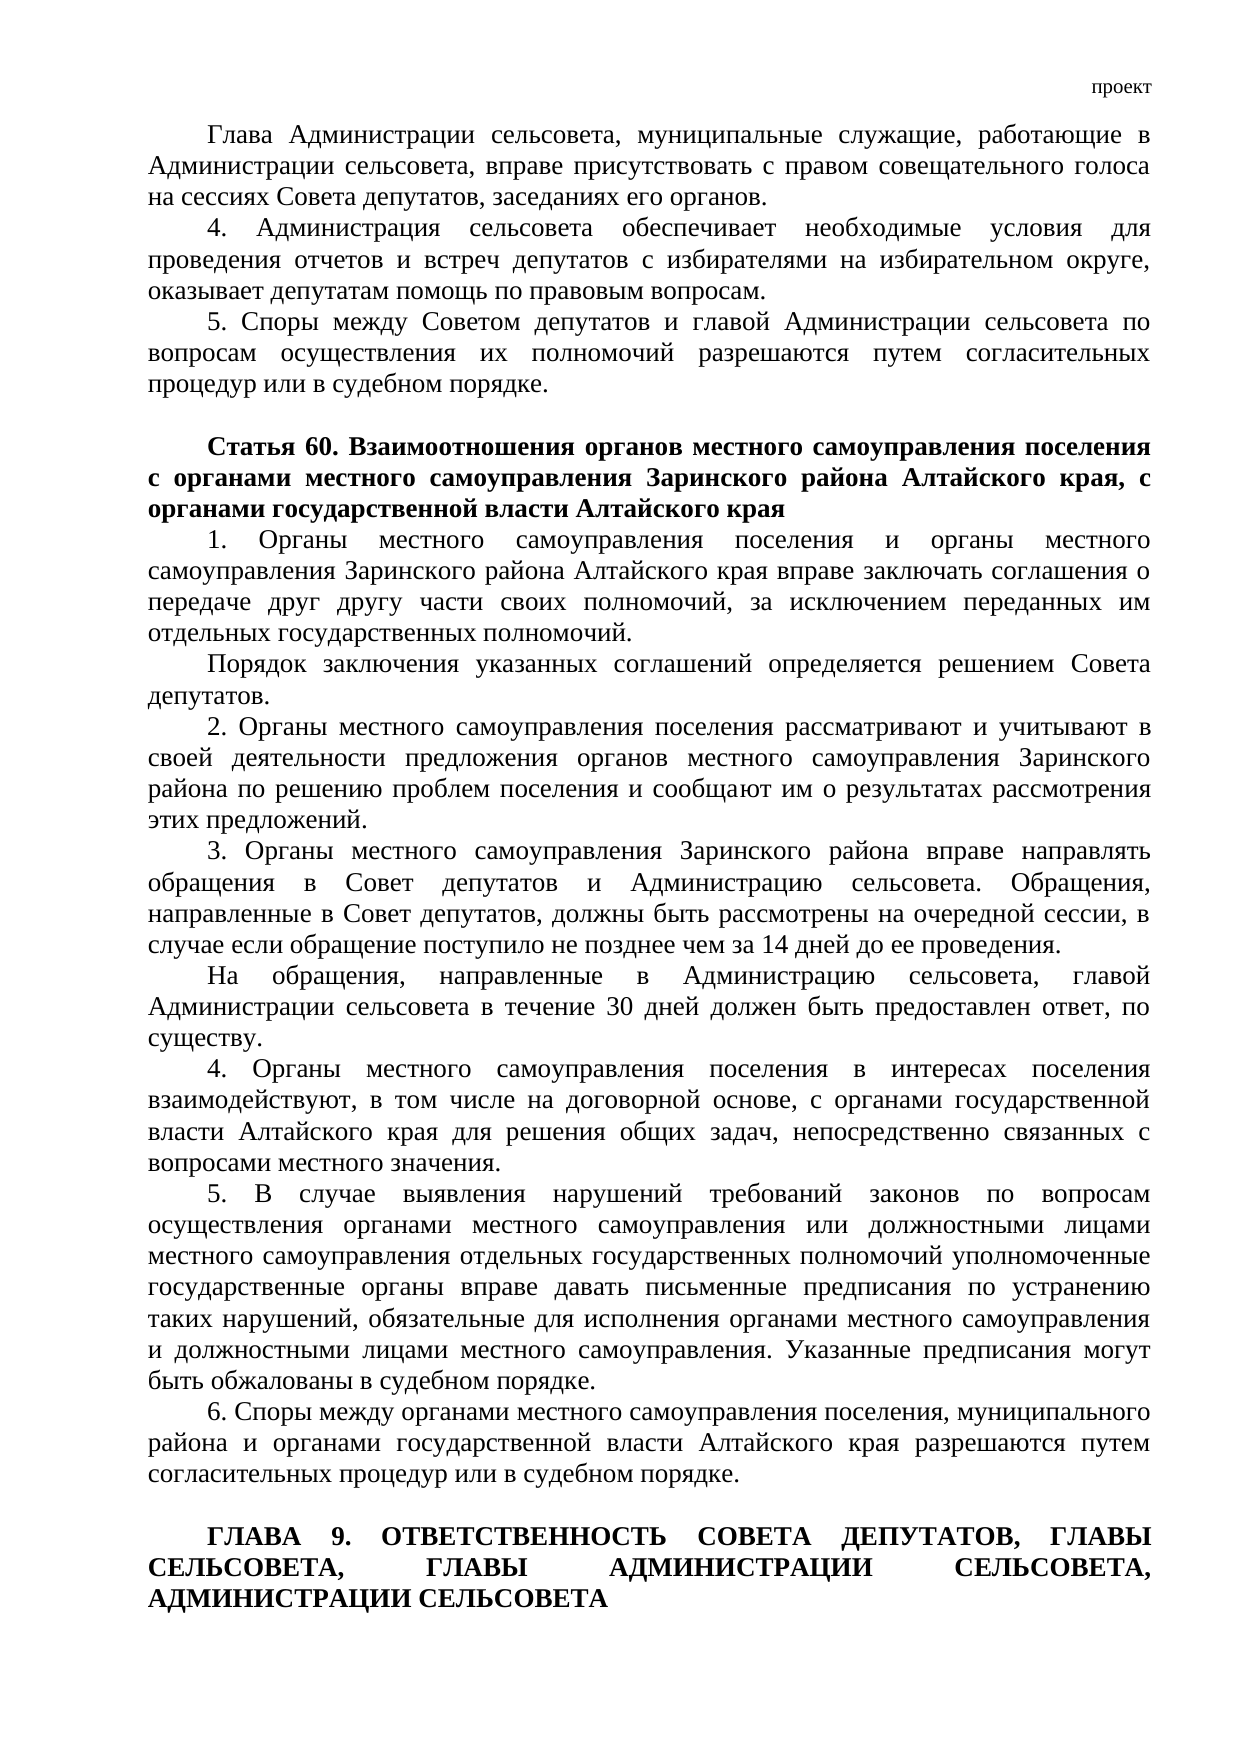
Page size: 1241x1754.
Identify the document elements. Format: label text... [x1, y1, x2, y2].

text 6. Споры между органами местного самоуправления поселения, муниципального района и органами государственной власти Алтайского края разрешаются путем согласительных процедур или в судебном порядке. [148, 1395, 1152, 1488]
text Порядок заключения указанных соглашений определяется решением Совета депутатов. [148, 648, 1152, 710]
text 5. В случае выявления нарушений требований законов по вопросам осуществления органами местного самоуправления или должностными лицами местного самоуправления отдельных государственных полномочий уполномоченные государственные органы вправе давать письменные предписания по устранению таких нарушений, обязательные для исполнения органами местного самоуправления и должностными лицами местного самоуправления. Указанные предписания могут быть обжалованы в судебном порядке. [148, 1177, 1152, 1395]
text ГЛАВА 9. ОТВЕТСТВЕННОСТЬ СОВЕТА ДЕПУТАТОВ, ГЛАВЫ СЕЛЬСОВЕТА, ГЛАВЫ АДМИНИСТРАЦИИ СЕЛЬСОВЕТА, АДМИНИСТРАЦИИ СЕЛЬСОВЕТА [148, 1520, 1152, 1613]
text Глава Администрации сельсовета, муниципальные служащие, работающие в Администрации сельсовета, вправе присутствовать с правом совещательного голоса на сессиях Совета депутатов, заседаниях его органов. [148, 118, 1152, 212]
text На обращения, направленные в Администрацию сельсовета, главой Администрации сельсовета в течение 30 дней должен быть предоставлен ответ, по существу. [148, 959, 1152, 1052]
text Статья 60. Взаимоотношения органов местного самоуправления поселения с органами местного самоуправления Заринского района Алтайского края, с органами государственной власти Алтайского края [148, 429, 1152, 523]
text 3. Органы местного самоуправления Заринского района вправе направлять обращения в Совет депутатов и Администрацию сельсовета. Обращения, направленные в Совет депутатов, должны быть рассмотрены на очередной сессии, в случае если обращение поступило не позднее чем за 14 дней до ее проведения. [148, 834, 1152, 959]
text 1. Органы местного самоуправления поселения и органы местного самоуправления Заринского района Алтайского края вправе заключать соглашения о передаче друг другу части своих полномочий, за исключением переданных им отдельных государственных полномочий. [148, 523, 1152, 648]
text 4. Органы местного самоуправления поселения в интересах поселения взаимодействуют, в том числе на договорной основе, с органами государственной власти Алтайского края для решения общих задач, непосредственно связанных с вопросами местного значения. [148, 1052, 1152, 1177]
text 5. Споры между Советом депутатов и главой Администрации сельсовета по вопросам осуществления их полномочий разрешаются путем согласительных процедур или в судебном порядке. [148, 305, 1152, 398]
text 4. Администрация сельсовета обеспечивает необходимые условия для проведения отчетов и встреч депутатов с избирателями на избирательном округе, оказывает депутатам помощь по правовым вопросам. [148, 212, 1152, 305]
text 2. Органы местного самоуправления поселения рассматривают и учитывают в своей деятельности предложения органов местного самоуправления Заринского района по решению проблем поселения и сообщают им о результатах рассмотрения этих предложений. [148, 710, 1152, 834]
